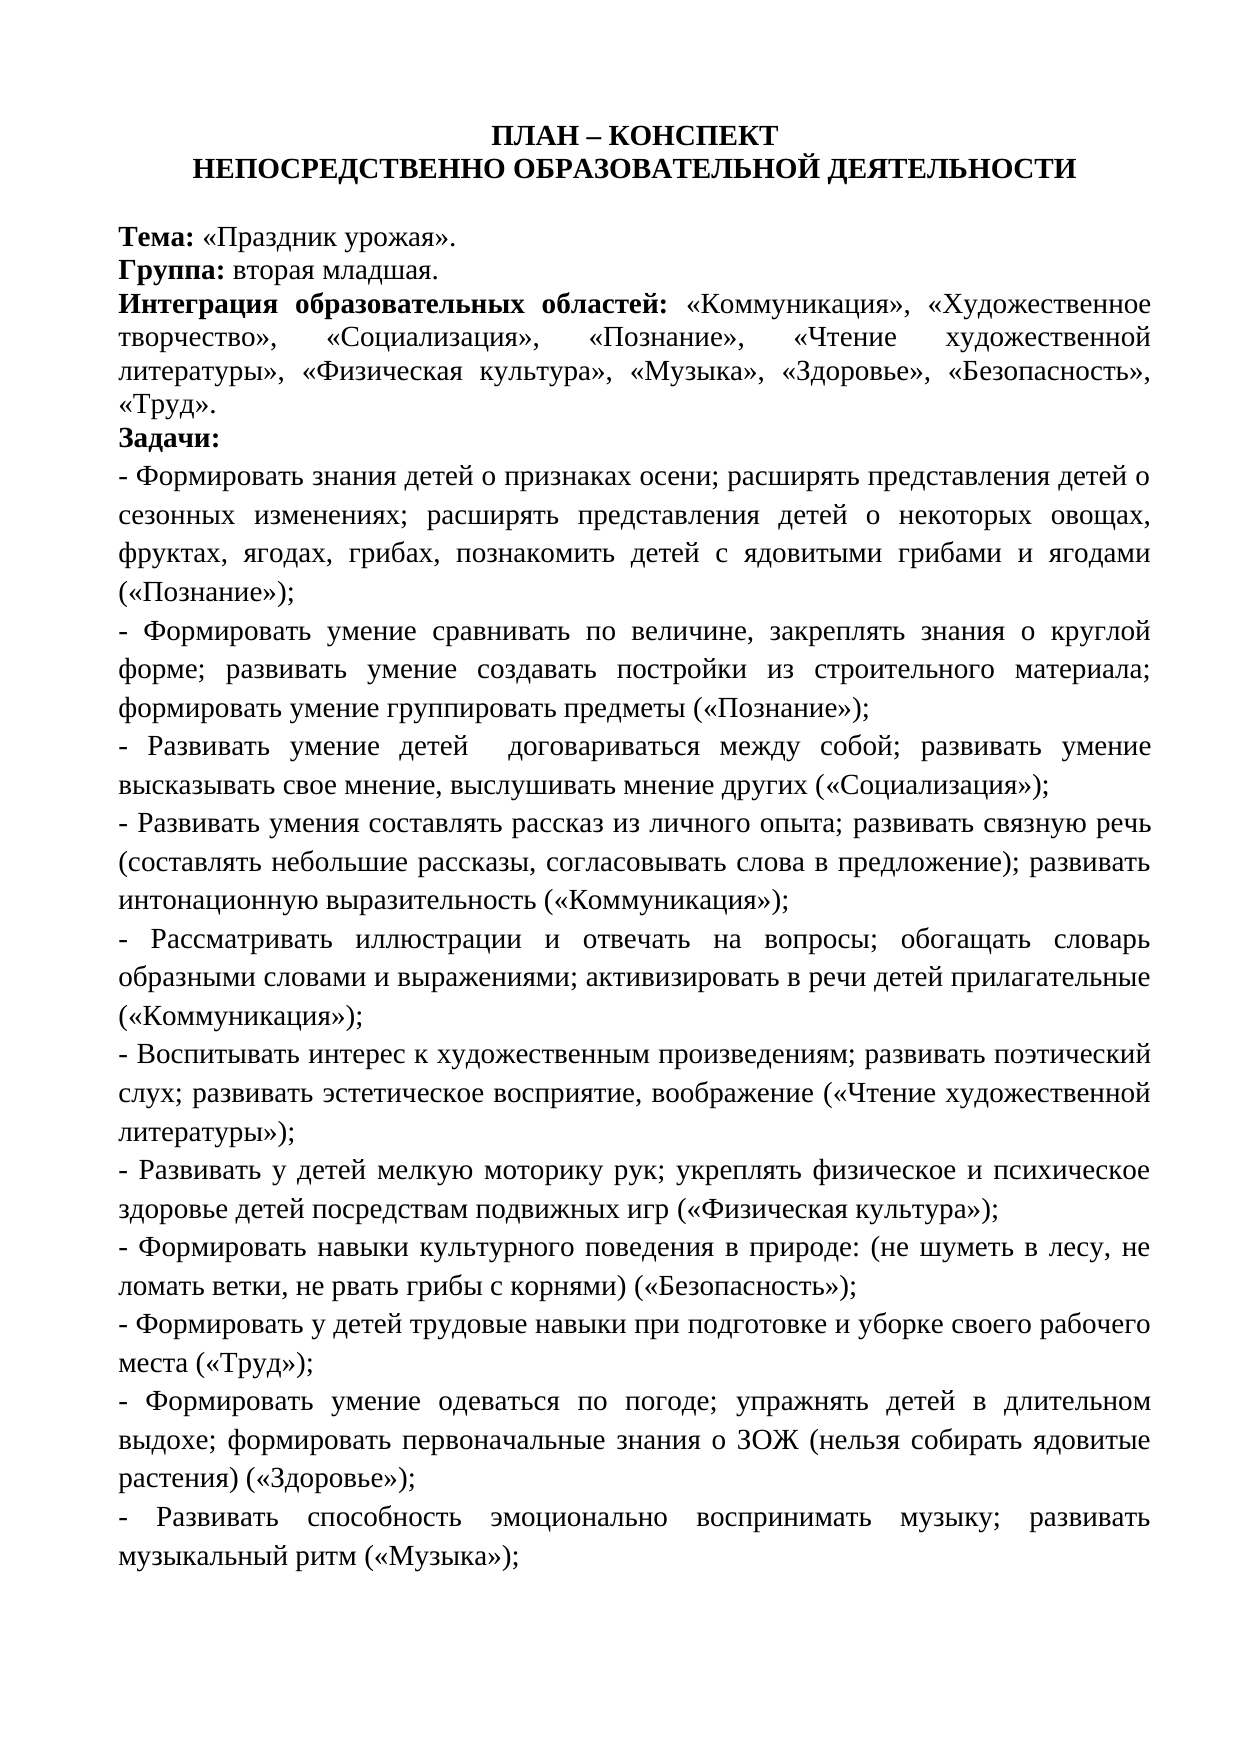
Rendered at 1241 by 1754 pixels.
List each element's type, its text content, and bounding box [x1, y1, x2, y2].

text Задачи: [118, 420, 1152, 453]
text Интеграция образовательных областей: «Коммуникация», «Художественное творчество», «Социализация», «Познание», «Чтение художественной литературы», «Физическая культура», «Музыка», «Здоровье», «Безопасность», «Труд». [118, 286, 1152, 420]
text Группа: вторая младшая. [118, 252, 1152, 286]
text - Развивать способность эмоционально воспринимать музыку; развивать музыкальный ритм («Музыка»); [118, 1499, 1152, 1571]
text - Формировать умение одеваться по погоде; упражнять детей в длительном выдохе; формировать первоначальные знания о ЗОЖ (нельзя собирать ядовитые растения) («Здоровье»); [118, 1383, 1152, 1494]
text - Воспитывать интерес к художественным произведениям; развивать поэтический слух; развивать эстетическое восприятие, воображение («Чтение художественной литературы»); [118, 1037, 1152, 1147]
text ПЛАН – КОНСПЕКТ [118, 118, 1152, 152]
text - Формировать у детей трудовые навыки при подготовке и уборке своего рабочего места («Труд»); [118, 1306, 1152, 1378]
text - Формировать навыки культурного поведения в природе: (не шуметь в лесу, не ломать ветки, не рвать грибы с корнями) («Безопасность»); [118, 1229, 1152, 1301]
text - Формировать умение сравнивать по величине, закреплять знания о круглой форме; развивать умение создавать постройки из строительного материала; формировать умение группировать предметы («Познание»); [118, 613, 1152, 723]
text НЕПОСРЕДСТВЕННО ОБРАЗОВАТЕЛЬНОЙ ДЕЯТЕЛЬНОСТИ [118, 152, 1152, 185]
text - Развивать умения составлять рассказ из личного опыта; развивать связную речь (составлять небольшие рассказы, согласовывать слова в предложение); развивать интонационную выразительность («Коммуникация»); [118, 805, 1152, 916]
text - Развивать умение детей договариваться между собой; развивать умение высказывать свое мнение, выслушивать мнение других («Социализация»); [118, 728, 1152, 800]
text Тема: «Праздник урожая». [118, 219, 1152, 252]
text - Развивать у детей мелкую моторику рук; укреплять физическое и психическое здоровье детей посредствам подвижных игр («Физическая культура»); [118, 1152, 1152, 1224]
text - Формировать знания детей о признаках осени; расширять представления детей о сезонных изменениях; расширять представления детей о некоторых овощах, фруктах, ягодах, грибах, познакомить детей с ядовитыми грибами и ягодами («Познание»); [118, 458, 1152, 608]
text - Рассматривать иллюстрации и отвечать на вопросы; обогащать словарь образными словами и выражениями; активизировать в речи детей прилагательные («Коммуникация»); [118, 921, 1152, 1032]
